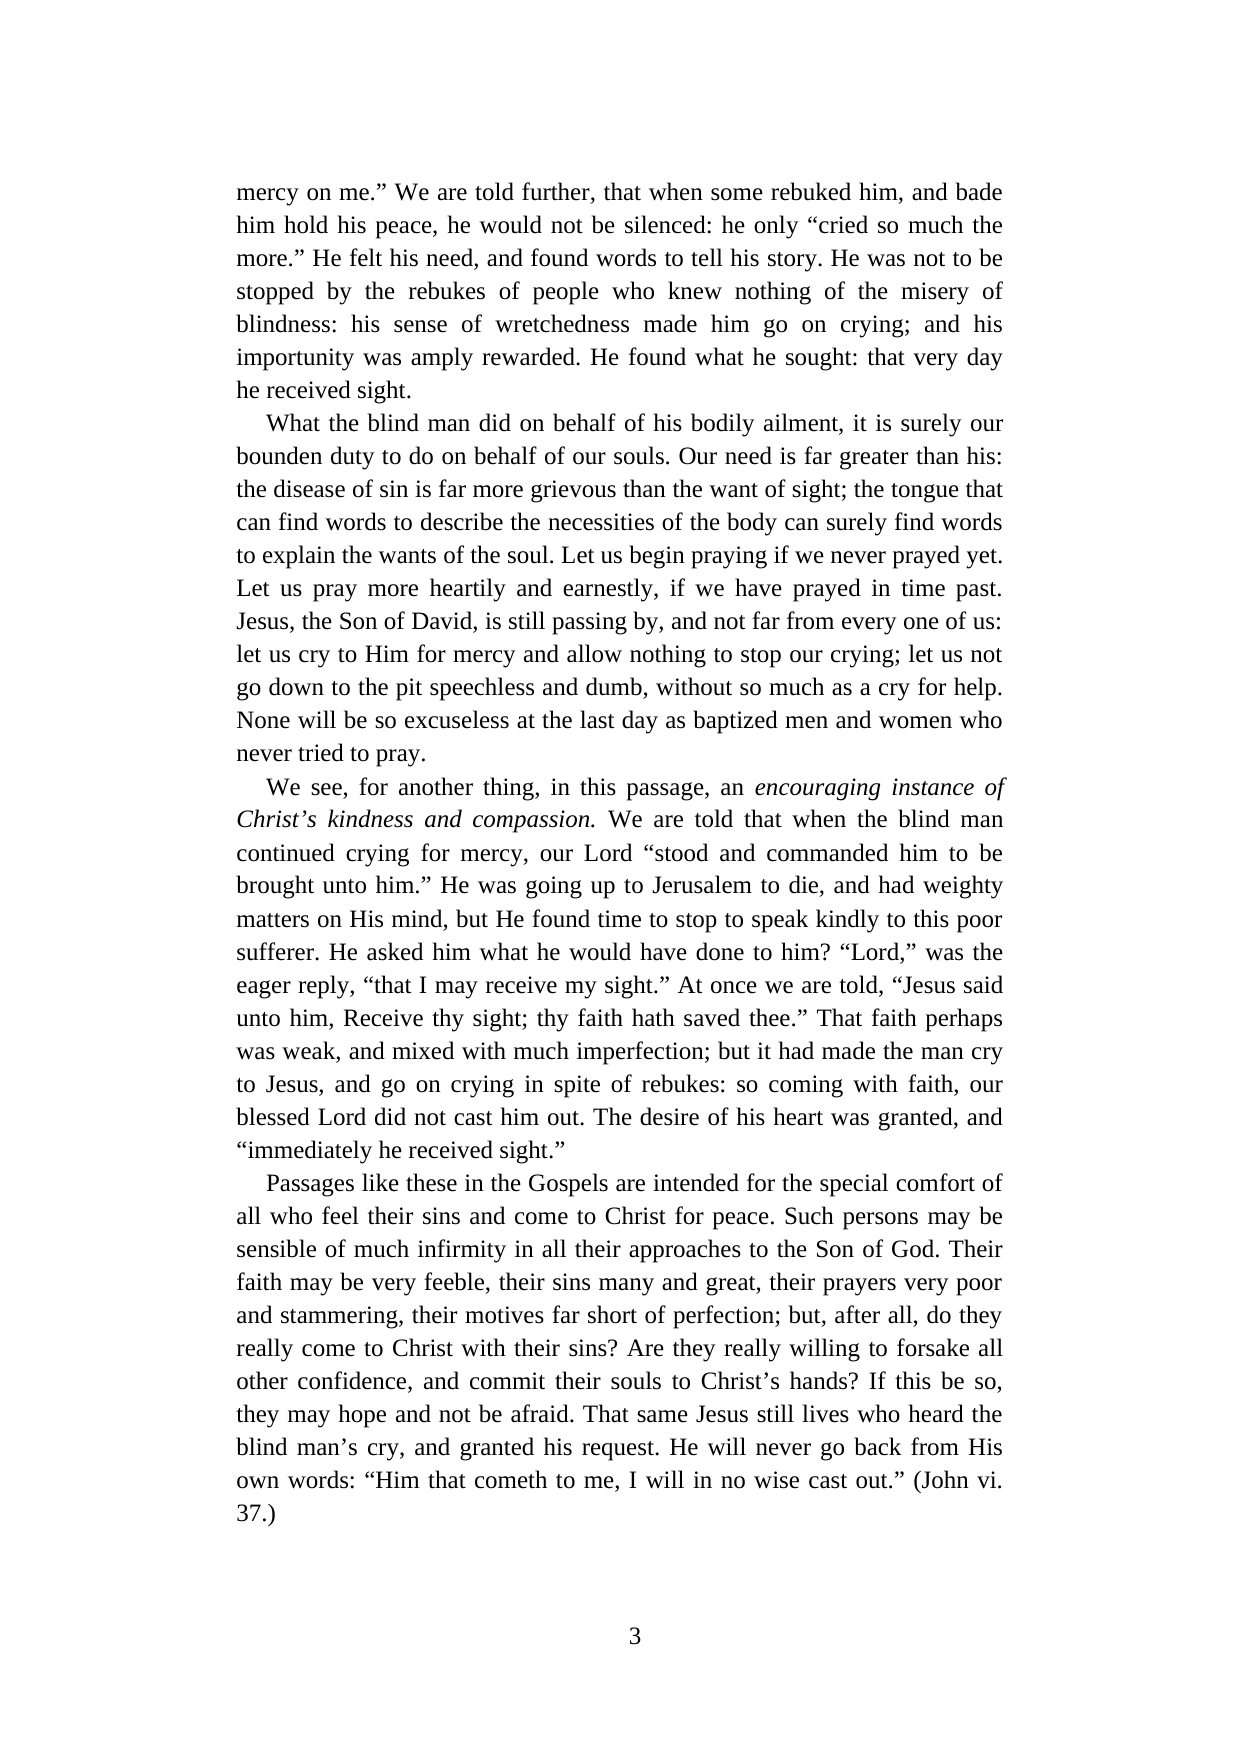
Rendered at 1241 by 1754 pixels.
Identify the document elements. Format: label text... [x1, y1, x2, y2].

text What the blind man did on behalf of his bodily ailment, it is surely our bounden duty to do on behalf of our souls. Our need is far greater than his: the disease of sin is far more grievous than the want of sight; the tongue that can find words to describe the necessities of the body can surely find words to explain the wants of the soul. Let us begin praying if we never prayed yet. Let us pray more heartily and earnestly, if we have prayed in time past. Jesus, the Son of David, is still passing by, and not far from every one of us: let us cry to Him for mercy and allow nothing to stop our crying; let us not go down to the pit speechless and dumb, without so much as a cry for help. None will be so excuseless at the last day as baptized men and women who never tried to pray. [236, 408, 1004, 767]
text We see, for another thing, in this passage, an encouraging instance of Christ’s kindness and compassion. We are told that when the blind man continued crying for mercy, our Lord “stood and commanded him to be brought unto him.” He was going up to Jerusalem to die, and had weighty matters on His mind, but He found time to stop to speak kindly to this poor sufferer. He asked him what he would have done to him? “Lord,” was the eager reply, “that I may receive my sight.” At once we are told, “Jesus said unto him, Receive thy sight; thy faith hath saved thee.” That faith perhaps was weak, and mixed with much imperfection; but it had made the man cry to Jesus, and go on crying in spite of rebukes: so coming with faith, our blessed Lord did not cast him out. The desire of his heart was granted, and “immediately he received sight.” [236, 772, 1004, 1163]
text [236, 177, 1004, 404]
text Passages like these in the Gospels are intended for the special comfort of all who feel their sins and come to Christ for peace. Such persons may be sensible of much infirmity in all their approaches to the Son of God. Their faith may be very feeble, their sins many and great, their prayers very poor and stammering, their motives far short of perfection; but, after all, do they really come to Christ with their sins? Are they really willing to forsake all other confidence, and commit their souls to Christ’s hands? If this be so, they may hope and not be afraid. That same Jesus still lives who heard the blind man’s cry, and granted his request. He will never go back from His own words: “Him that cometh to me, I will in no wise cast out.” (John vi. 37.) [236, 1168, 1004, 1527]
